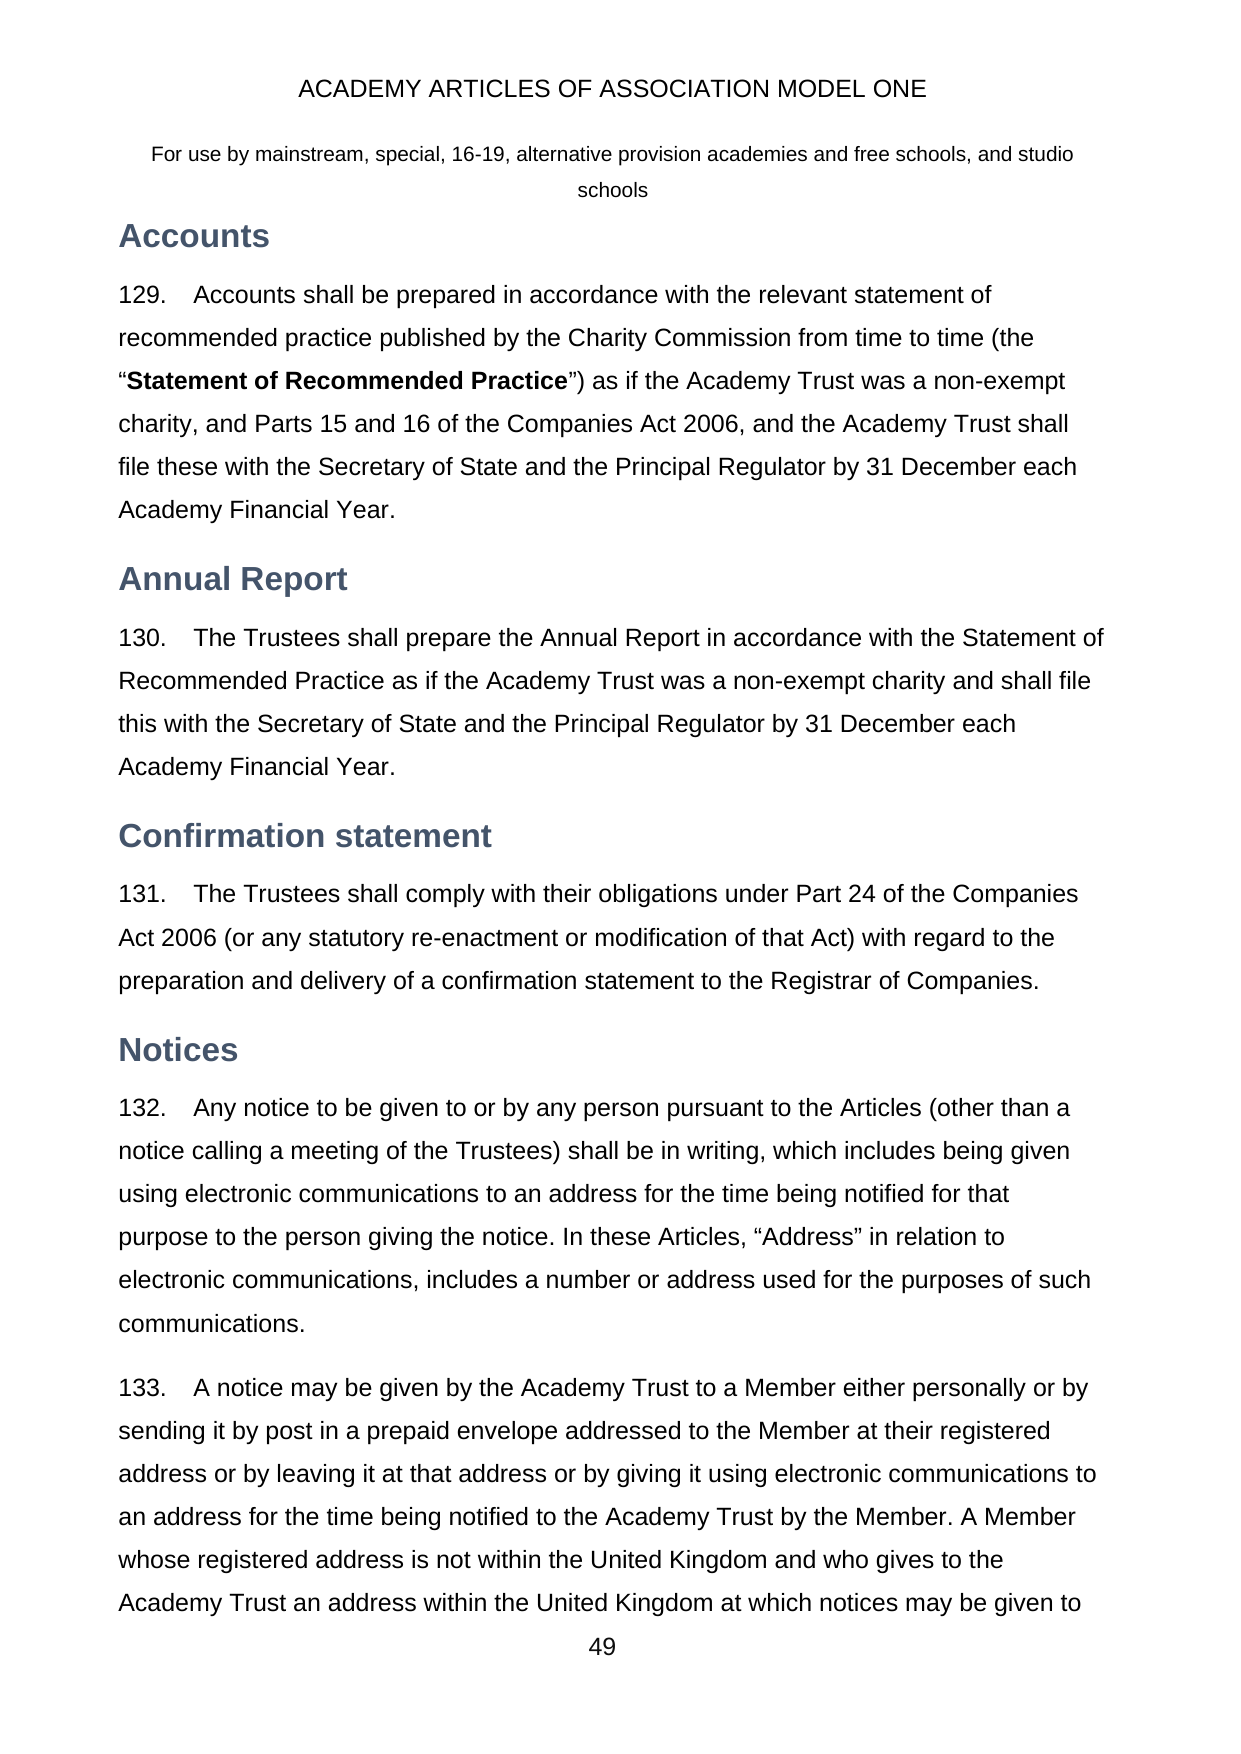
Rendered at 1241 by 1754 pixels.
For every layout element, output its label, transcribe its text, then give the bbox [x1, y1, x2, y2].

subtitle Notices [118, 1029, 1107, 1068]
subtitle Annual Report [118, 559, 1107, 598]
subtitle Accounts [118, 216, 1107, 254]
subtitle Confirmation statement [118, 816, 1107, 854]
list 130. The Trustees shall prepare the Annual Report in accordance with the Statement of Recommended Practice as if the Academy Trust was a non-exempt charity and shall file this with the Secretary of State and the Principal Regulator by 31 December each Academy Financial Year. [118, 623, 1107, 781]
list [118, 1373, 1107, 1617]
list 132. Any notice to be given to or by any person pursuant to the Articles (other than a notice calling a meeting of the Trustees) shall be in writing, which includes being given using electronic communications to an address for the time being notified for that purpose to the person giving the notice. In these Articles, “Address” in relation to electronic communications, includes a number or address used for the purposes of such communications. [118, 1093, 1107, 1337]
list 129. Accounts shall be prepared in accordance with the relevant statement of recommended practice published by the Charity Commission from time to time (the “Statement of Recommended Practice”) as if the Academy Trust was a non-exempt charity, and Parts 15 and 16 of the Companies Act 2006, and the Academy Trust shall file these with the Secretary of State and the Principal Regulator by 31 December each Academy Financial Year. [118, 279, 1107, 524]
list 131. The Trustees shall comply with their obligations under Part 24 of the Companies Act 2006 (or any statutory re-enactment or modification of that Act) with regard to the preparation and delivery of a confirmation statement to the Registrar of Companies. [118, 879, 1107, 994]
